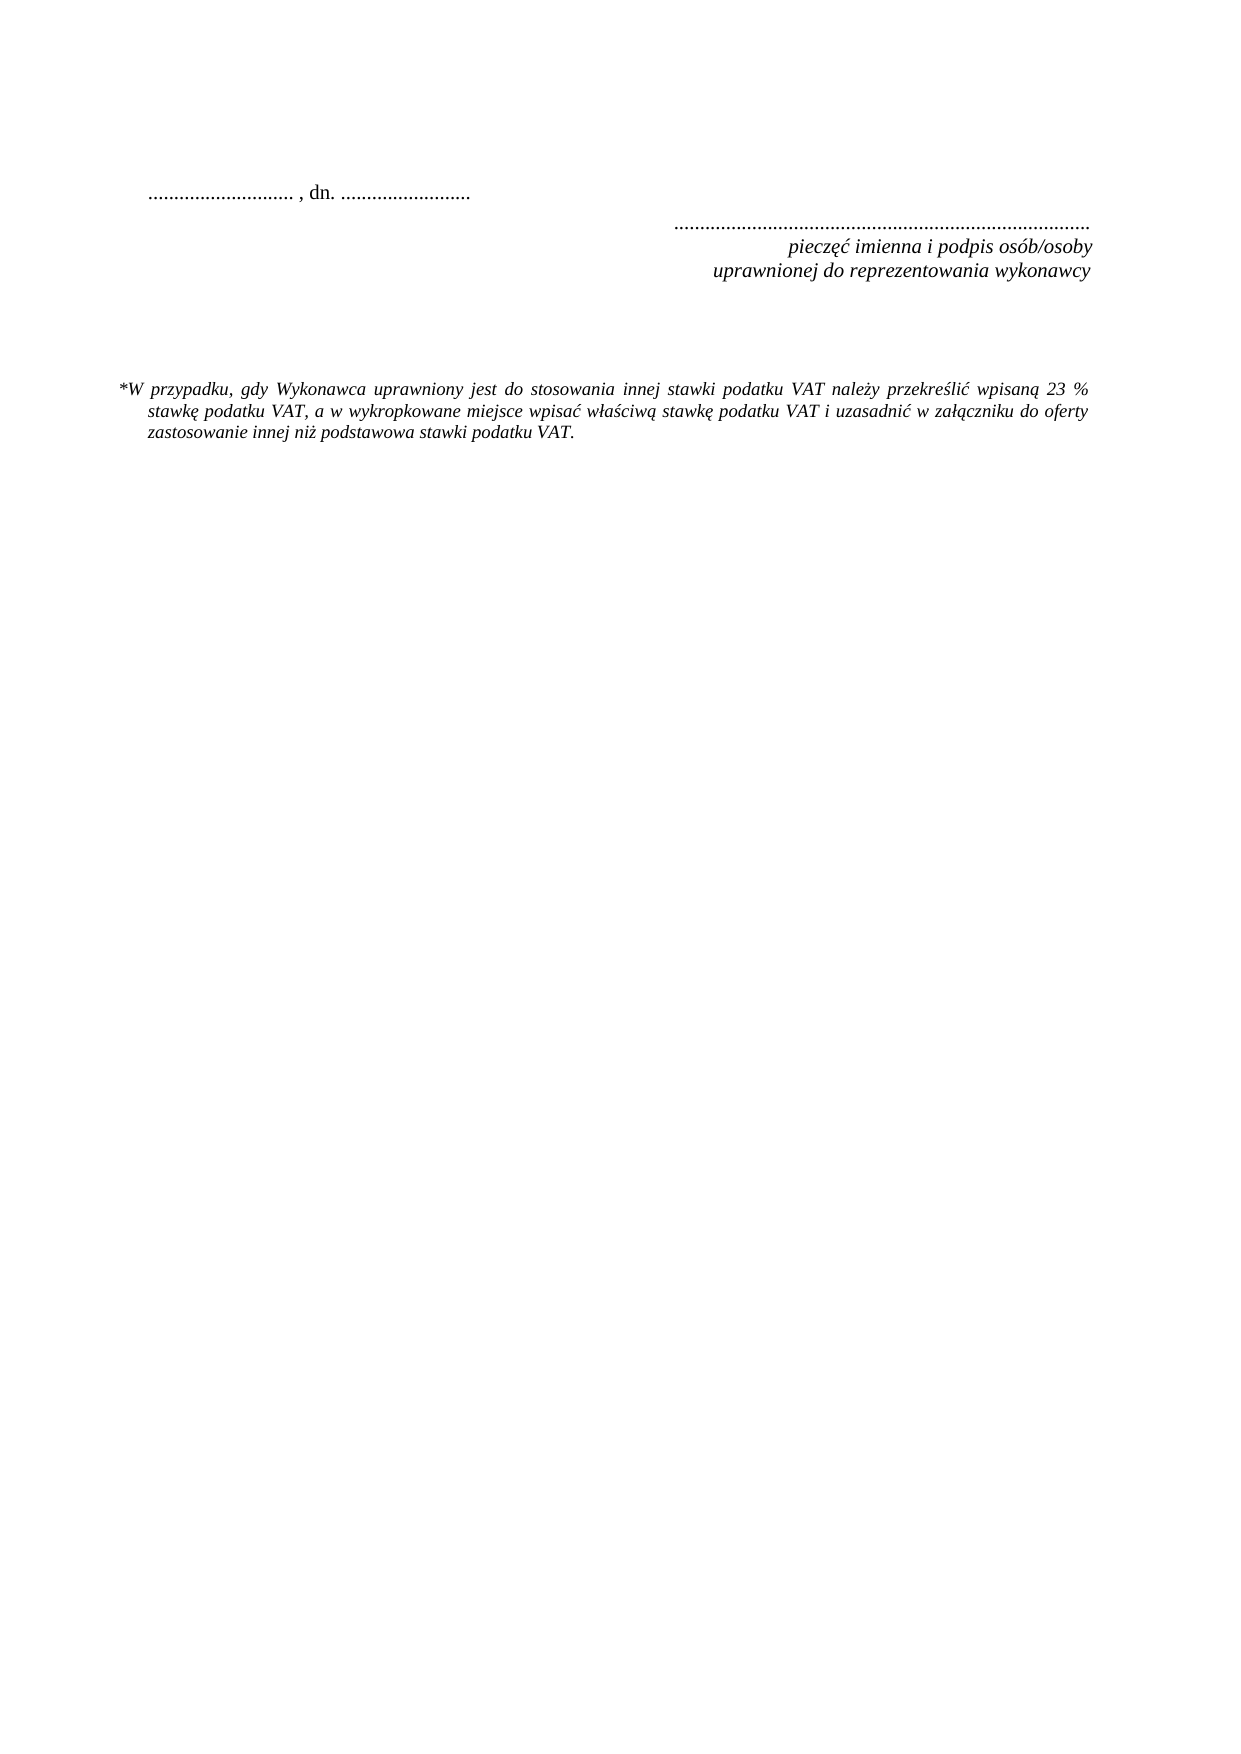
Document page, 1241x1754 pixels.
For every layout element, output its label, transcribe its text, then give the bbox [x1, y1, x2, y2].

text pieczęć imienna i podpis osób/osoby [148, 234, 1093, 258]
text *W przypadku, gdy Wykonawca uprawniony jest do stosowania innej stawki podatku VAT należy przekreślić wpisaną 23 % stawkę podatku VAT, a w wykropkowane miejsce wpisać właściwą stawkę podatku VAT i uzasadnić w załączniku do oferty zastosowanie innej niż podstawowa stawki podatku VAT. [118, 378, 1093, 443]
text uprawnionej do reprezentowania wykonawcy [148, 258, 1093, 282]
text ............................ , dn. ......................... [148, 179, 1093, 204]
text ................................................................................ [516, 210, 1093, 234]
